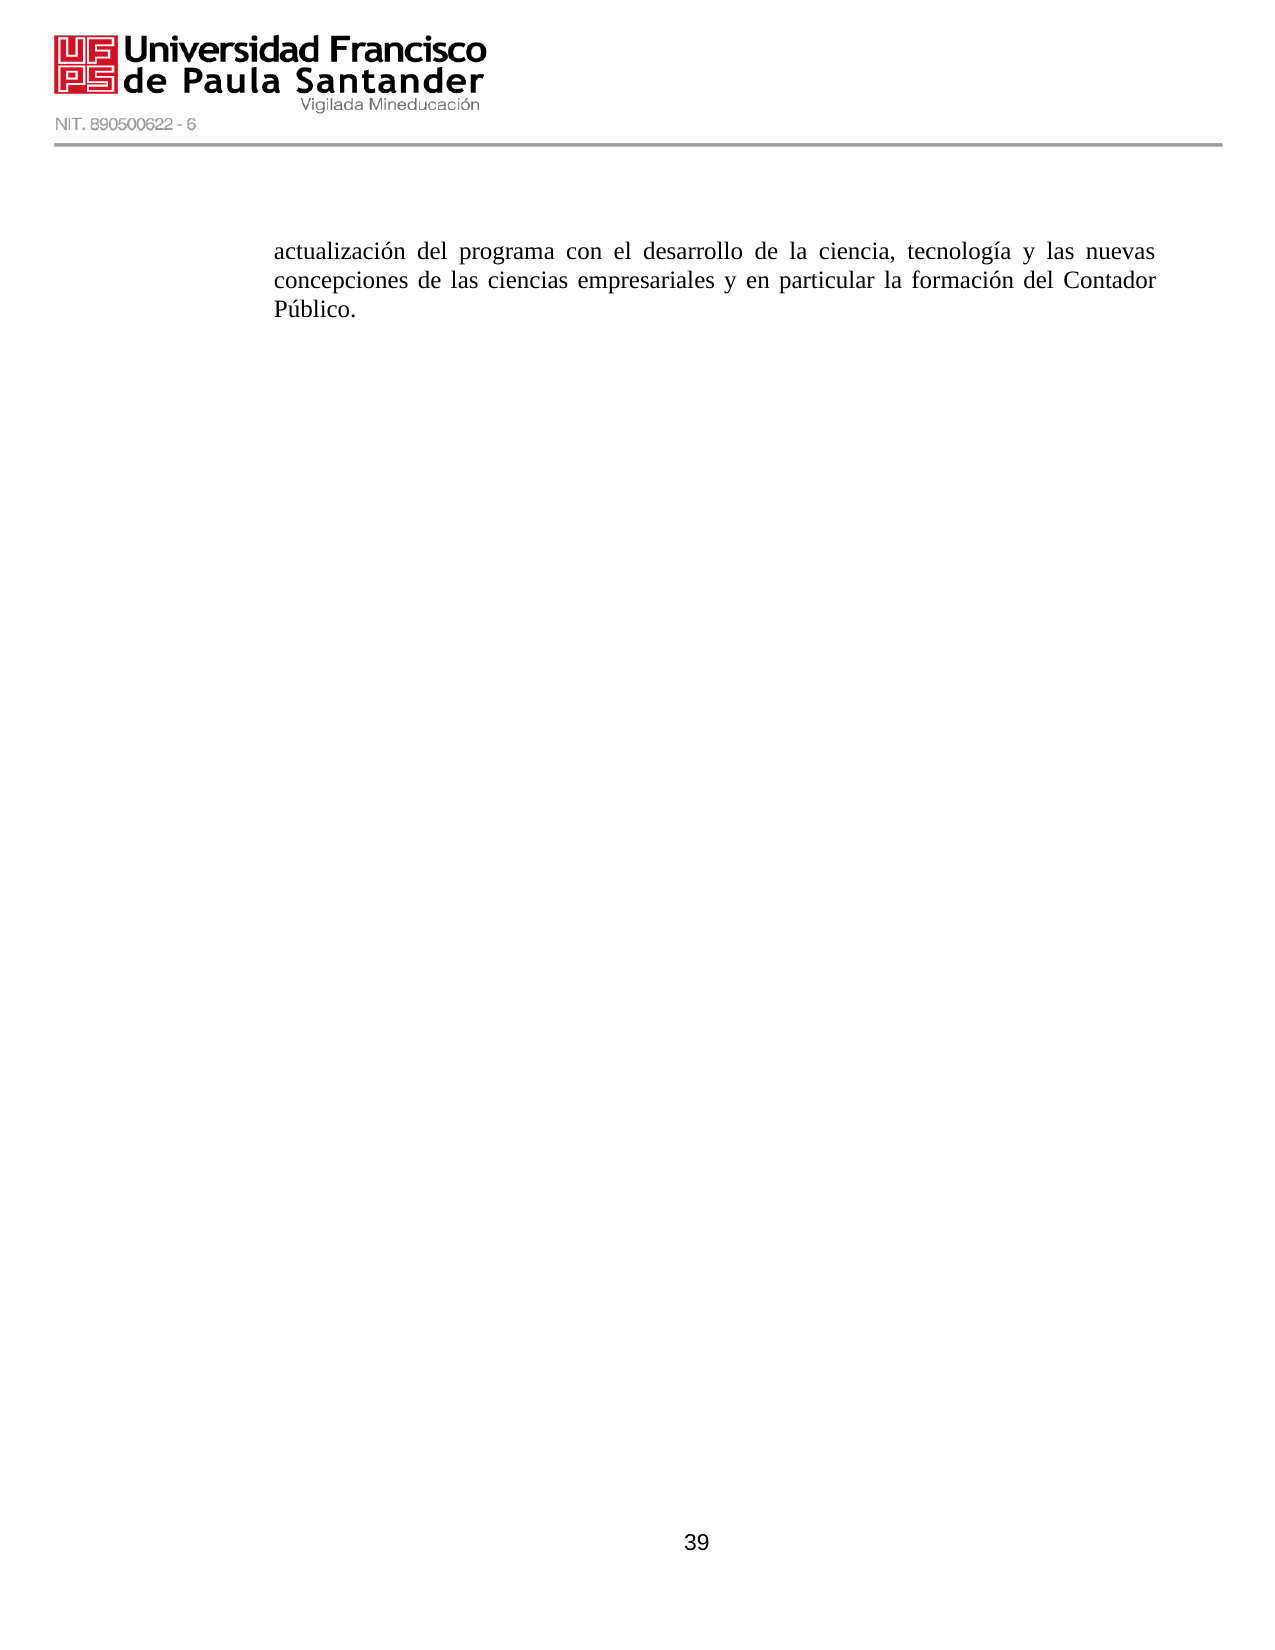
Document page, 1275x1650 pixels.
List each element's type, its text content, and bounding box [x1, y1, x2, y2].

picture [25, 11, 1250, 167]
